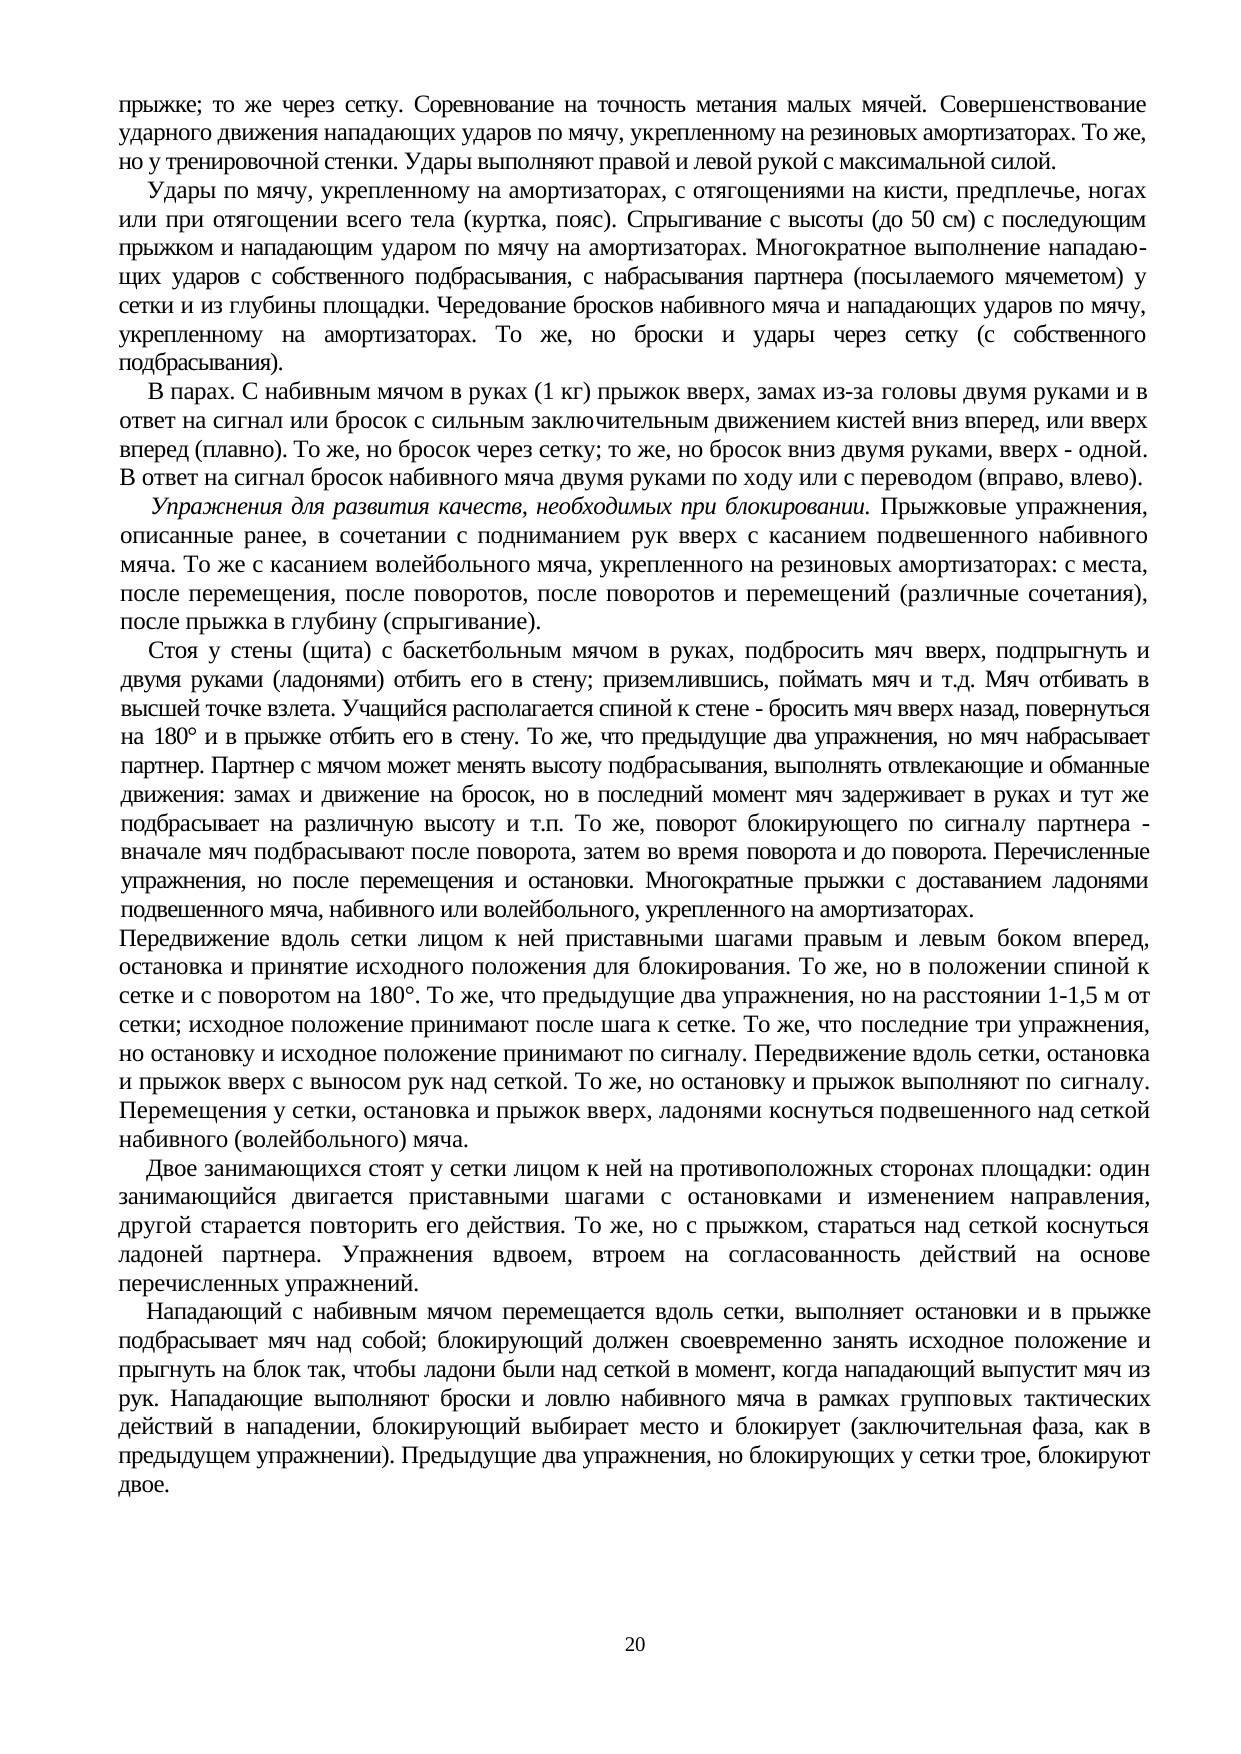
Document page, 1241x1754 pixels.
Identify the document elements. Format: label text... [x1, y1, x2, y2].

text Нападающий с набивным мячом перемещается вдоль сетки, выполняет остановки и в прыжке подбрасывает мяч над собой; блокирующий должен своевременно занять исходное положение и прыгнуть на блок так, чтобы ладони были над сеткой в момент, когда нападающий выпустит мяч из рук. Нападающие выполняют броски и ловлю набивного мяча в рамках групповых тактических действий в нападении, блокирующий выбирает место и блокирует (заключительная фаза, как в предыдущем упражнении). Предыдущие два упражнения, но блокирующих у сетки трое, блокируют двое. [118, 1296, 1151, 1498]
text Двое занимающихся стоят у сетки лицом к ней на противоположных сторонах площадки: один занимающийся двигается приставными шагами с остановками и изменением направления, другой старается повторить его действия. То же, но с прыжком, стараться над сеткой коснуться ладоней партнера. Упражнения вдвоем, втроем на согласованность действий на основе перечисленных упражнений. [118, 1153, 1151, 1296]
text Стоя у стены (щита) с баскетбольным мячом в руках, подбросить мяч вверх, подпрыгнуть и двумя руками (ладонями) отбить его в стену; приземлившись, поймать мяч и т.д. Мяч отбивать в высшей точке взлета. Учащийся располагается спиной к стене - бросить мяч вверх назад, повернуться на 180° и в прыжке отбить его в стену. То же, что предыдущие два упражнения, но мяч набрасывает партнер. Партнер с мячом может менять высоту подбрасывания, выполнять отвлекающие и обманные движения: замах и движение на бросок, но в последний момент мяч задерживает в руках и тут же подбрасывает на различную высоту и т.п. То же, поворот блокирующего по сигналу партнера - вначале мяч подбрасывают после поворота, затем во время поворота и до поворота. Перечисленные упражнения, но после перемещения и остановки. Многократные прыжки с доставанием ладонями подвешенного мяча, набивного или волейбольного, укрепленного на амортизаторах. [120, 635, 1150, 923]
text Передвижение вдоль сетки лицом к ней приставными шагами правым и левым боком вперед, остановка и принятие исходного положения для блокирования. То же, но в положении спиной к сетке и с поворотом на 180°. То же, что предыдущие два упражнения, но на расстоянии 1- от сетки; исходное положение принимают после шага к сетке. То же, что последние три упражнения, но остановку и исходное положение принимают по сигналу. Передвижение вдоль сетки, остановка и прыжок вверх с выносом рук над сеткой. То же, но остановку и прыжок выполняют по сигналу. Перемещения у сетки, остановка и прыжок вверх, ладонями коснуться подвешенного над сеткой набивного (волейбольного) мяча. [119, 923, 1150, 1153]
text Удары по мячу, укрепленному на амортизаторах, с отягощениями на кисти, предплечье, ногах или при отягощении всего тела (куртка, пояс). Спрыгивание с высоты (до ) с последующим прыжком и нападающим ударом по мячу на амортизаторах. Многократное выполнение нападающих ударов с собственного подбрасывания, с набрасывания партнера (посылаемого мячеметом) у сетки и из глубины площадки. Чередование бросков набивного мяча и нападающих ударов по мячу, укрепленному на амортизаторах. То же, но броски и удары через сетку (с собственного подбрасывания). [118, 175, 1147, 376]
text В парах. С набивным мячом в руках () прыжок вверх, замах из-за головы двумя руками и в ответ на сигнал или бросок с сильным заключительным движением кистей вниз вперед, или вверх вперед (плавно). То же, но бросок через сетку; то же, но бросок вниз двумя руками, вверх - одной. В ответ на сигнал бросок набивного мяча двумя руками по ходу или с переводом (вправо, влево). [119, 376, 1148, 491]
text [118, 89, 1147, 175]
text Упражнения для развития качеств, необходимых при блокировании. Прыжковые упражнения, описанные ранее, в сочетании с подниманием рук вверх с касанием подвешенного набивного мяча. То же с касанием волейбольного мяча, укрепленного на резиновых амортизаторах: с места, после перемещения, после поворотов, после поворотов и перемещений (различные сочетания), после прыжка в глубину (спрыгивание). [120, 491, 1148, 635]
